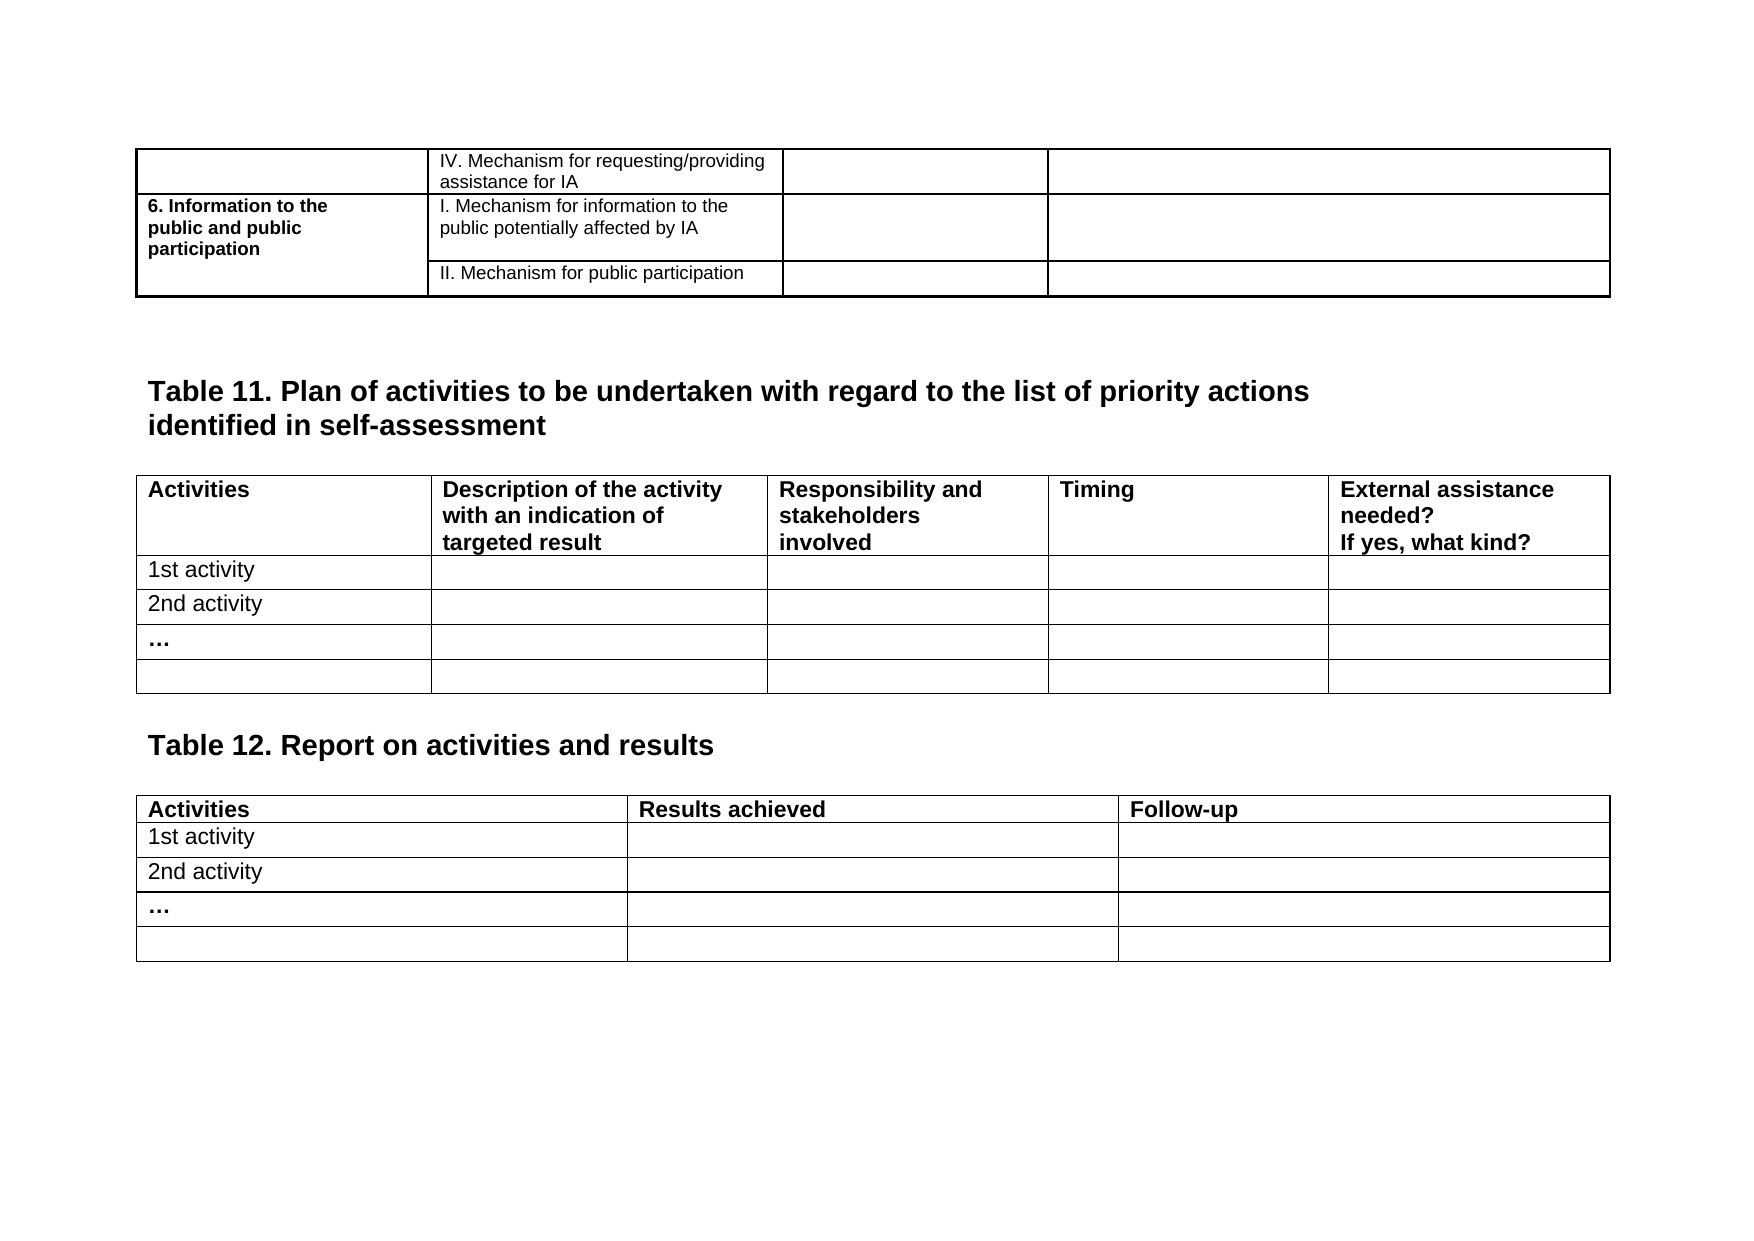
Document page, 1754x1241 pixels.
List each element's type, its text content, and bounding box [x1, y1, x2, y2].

table_cell [432, 590, 767, 624]
table_cell [628, 823, 1118, 857]
table_header Results achieved [628, 796, 1118, 822]
table_cell [1049, 150, 1609, 193]
table_cell [784, 262, 1047, 295]
table_cell [1119, 858, 1609, 891]
table_cell [628, 858, 1118, 891]
table_cell [784, 150, 1047, 193]
table_header Responsibility and stakeholders involved [768, 476, 1048, 555]
table_cell [1329, 625, 1609, 658]
table_cell [1119, 823, 1609, 857]
table_cell II. Mechanism for public participation [429, 262, 782, 295]
table_cell [1329, 556, 1609, 589]
table_cell [784, 195, 1047, 259]
table_header Timing [1049, 476, 1328, 555]
table_cell [1049, 195, 1609, 259]
table_cell [432, 625, 767, 658]
table_cell [432, 660, 767, 693]
table_header Follow-up [1119, 796, 1609, 822]
table_cell [1119, 893, 1609, 926]
table_cell 1st activity [137, 556, 431, 589]
table_cell [1119, 927, 1609, 961]
table_cell … [137, 893, 627, 926]
table_header External assistance needed? If yes, what kind? [1329, 476, 1609, 555]
table_cell 2nd activity [137, 858, 627, 891]
text Table 12. Report on activities and results [148, 728, 1606, 761]
table_cell [137, 927, 627, 961]
table_cell [1329, 590, 1609, 624]
table_cell 6. Information to the public and public participation [138, 195, 427, 295]
table_header Activities [137, 796, 627, 822]
table_cell 1st activity [137, 823, 627, 857]
table_cell [1049, 625, 1328, 658]
table_cell [1049, 590, 1328, 624]
table_cell I. Mechanism for information to the public potentially affected by IA [429, 195, 782, 259]
table_cell [768, 590, 1048, 624]
table_cell [768, 625, 1048, 658]
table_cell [429, 150, 782, 193]
table_cell [432, 556, 767, 589]
table_cell [1049, 556, 1328, 589]
table_cell … [137, 625, 431, 658]
table_cell [768, 556, 1048, 589]
text Table 11. Plan of activities to be undertaken with regard to the list of priority actions [148, 374, 1606, 408]
table_cell [1049, 262, 1609, 295]
table_cell [768, 660, 1048, 693]
table_cell 2nd activity [137, 590, 431, 624]
text identified in self-assessment [148, 408, 1606, 441]
table_cell [137, 660, 431, 693]
table_header Activities [137, 476, 431, 555]
table_cell [1329, 660, 1609, 693]
table_cell [628, 927, 1118, 961]
table_cell [1049, 660, 1328, 693]
table_cell [628, 893, 1118, 926]
table_header Description of the activity with an indication of targeted result [432, 476, 767, 555]
